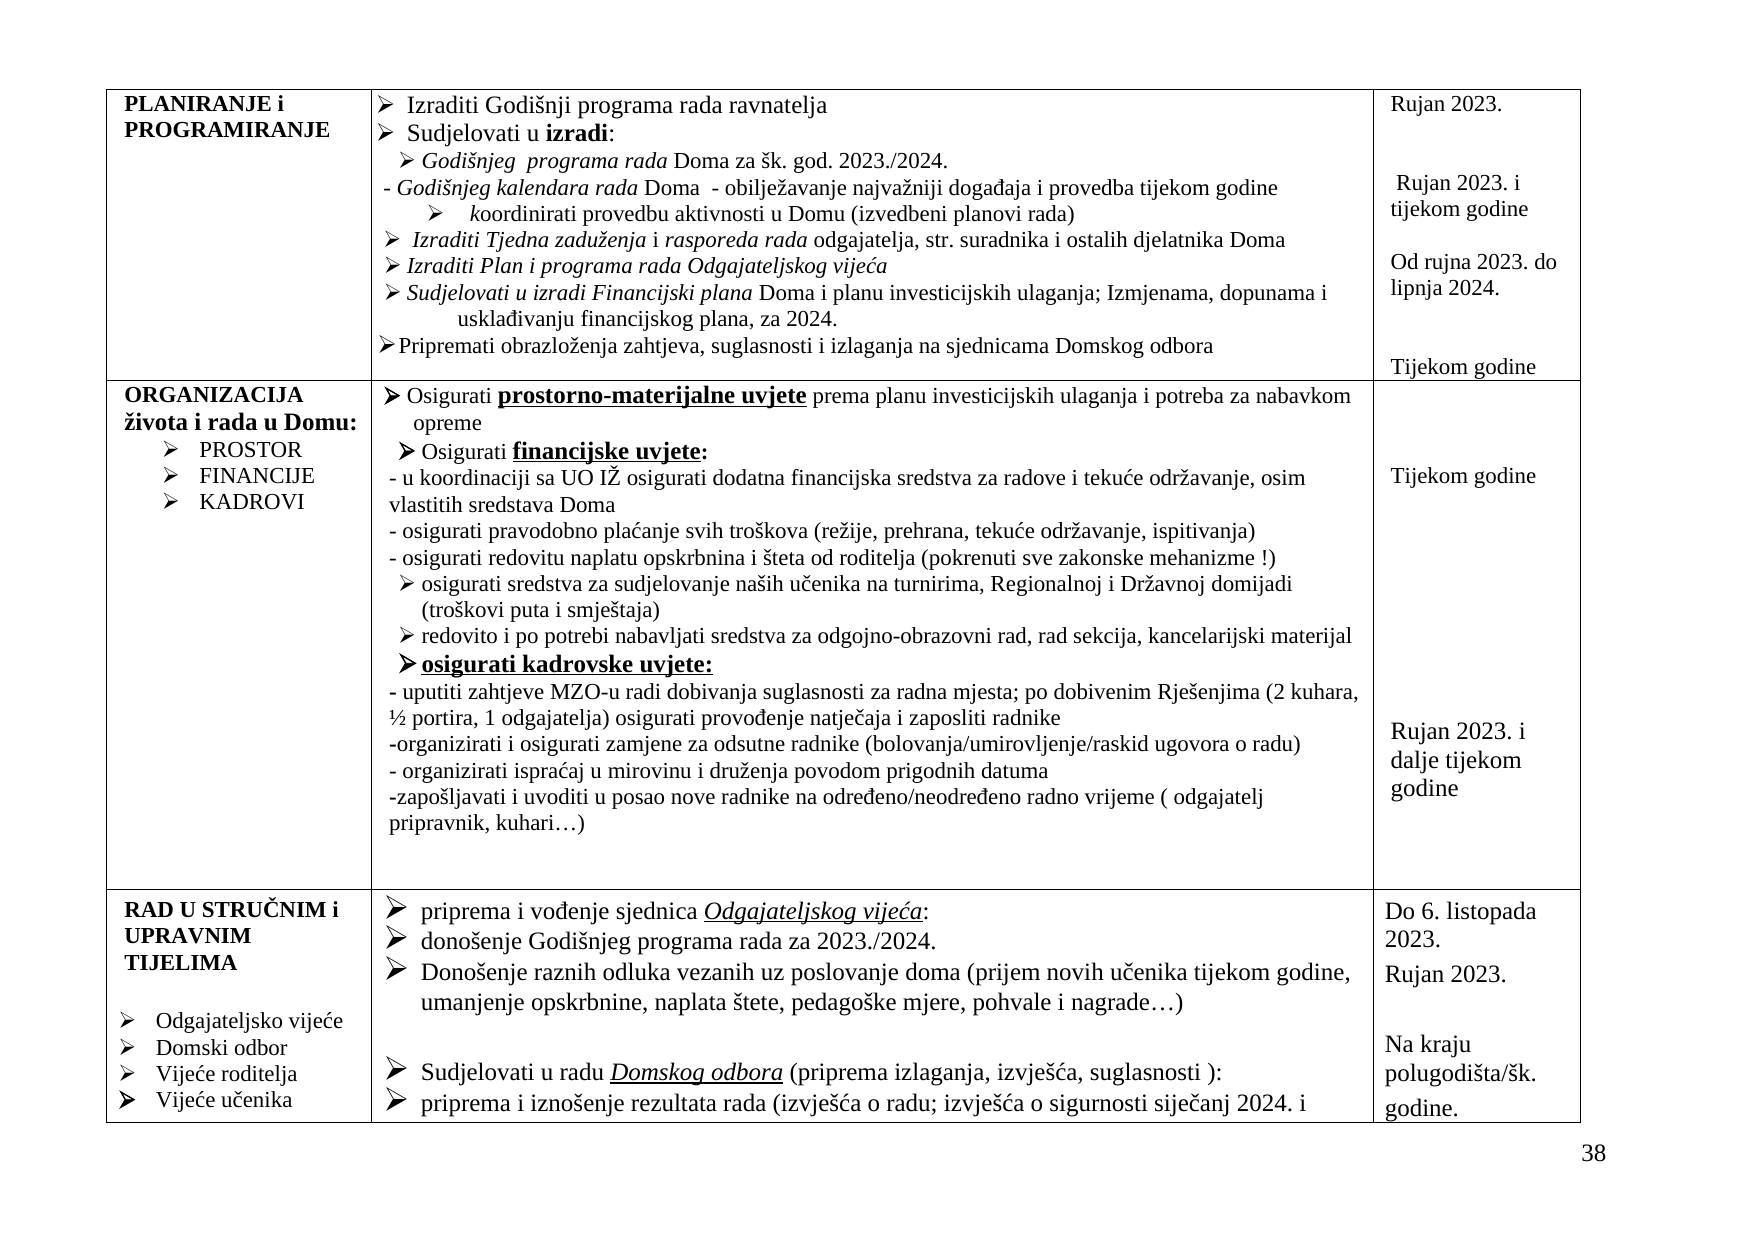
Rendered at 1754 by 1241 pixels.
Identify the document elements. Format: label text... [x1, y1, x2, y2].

table_cell Izraditi Godišnji programa rada ravnatelja Sudjelovati u izradi: Godišnjeg programa rada Doma za šk. god. 2023./2024. - Godišnjeg kalendara rada Doma - obilježavanje najvažniji događaja i provedba tijekom godine koordinirati provedbu aktivnosti u Domu (izvedbeni planovi rada) Izraditi Tjedna zaduženja i rasporeda rada odgajatelja, str. suradnika i ostalih djelatnika Doma Izraditi Plan i programa rada Odgajateljskog vijeća Sudjelovati u izradi Financijski plana Doma i planu investicijskih ulaganja; Izmjenama, dopunama i usklađivanju financijskog plana, za 2024. Pripremati obrazloženja zahtjeva, suglasnosti i izlaganja na sjednicama Domskog odbora [372, 90, 1373, 379]
table_cell Osigurati prostorno-materijalne uvjete prema planu investicijskih ulaganja i potreba za nabavkom opreme Osigurati financijske uvjete: - u koordinaciji sa UO IŽ osigurati dodatna financijska sredstva za radove i tekuće održavanje, osim vlastitih sredstava Doma - osigurati pravodobno plaćanje svih troškova (režije, prehrana, tekuće održavanje, ispitivanja) - osigurati redovitu naplatu opskrbnina i šteta od roditelja (pokrenuti sve zakonske mehanizme !) osigurati sredstva za sudjelovanje naših učenika na turnirima, Regionalnoj i Državnoj domijadi (troškovi puta i smještaja) redovito i po potrebi nabavljati sredstva za odgojno-obrazovni rad, rad sekcija, kancelarijski materijal osigurati kadrovske uvjete: - uputiti zahtjeve MZO-u radi dobivanja suglasnosti za radna mjesta; po dobivenim Rješenjima (2 kuhara, ½ portira, 1 odgajatelja) osigurati provođenje natječaja i zaposliti radnike -organizirati i osigurati zamjene za odsutne radnike (bolovanja/umirovljenje/raskid ugovora o radu) - organizirati ispraćaj u mirovinu i druženja povodom prigodnih datuma -zapošljavati i uvoditi u posao nove radnike na određeno/neodređeno radno vrijeme ( odgajatelj pripravnik, kuhari…) [372, 381, 1373, 888]
table_cell PLANIRANJE i PROGRAMIRANJE [107, 90, 371, 379]
table_cell Rujan 2023. Rujan 2023. i tijekom godine Od rujna 2023. do lipnja 2024. Tijekom godine [1374, 90, 1580, 379]
table_cell Tijekom godine Rujan 2023. i dalje tijekom godine [1374, 381, 1580, 888]
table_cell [372, 890, 1373, 1122]
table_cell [107, 890, 371, 1122]
table_cell ORGANIZACIJA života i rada u Domu: PROSTOR FINANCIJE KADROVI [107, 381, 371, 888]
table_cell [1374, 890, 1580, 1122]
